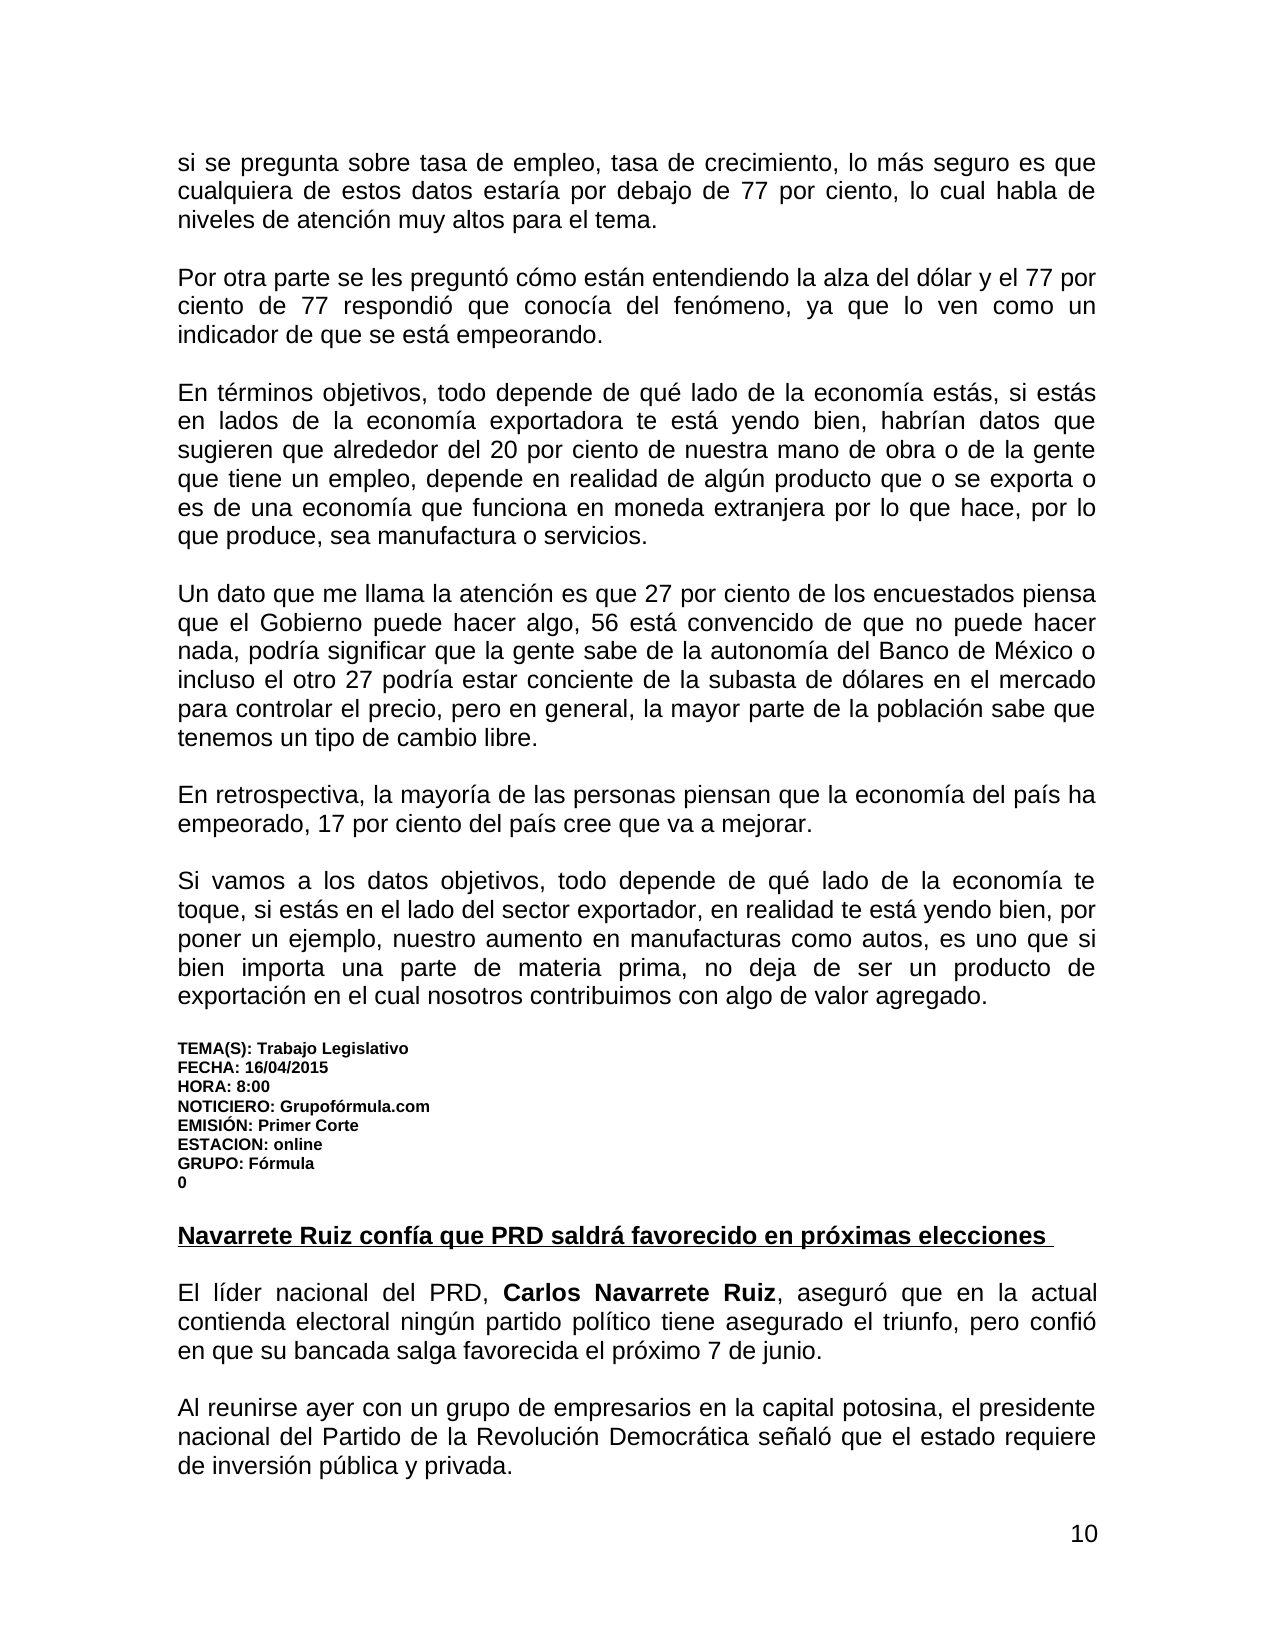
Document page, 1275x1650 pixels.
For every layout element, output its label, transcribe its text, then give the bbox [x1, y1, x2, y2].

text NOTICIERO: Grupofórmula.com [177, 1096, 1098, 1116]
text ESTACION: online [177, 1135, 1098, 1154]
text Un dato que me llama la atención es que 27 por ciento de los encuestados piensa que el Gobierno puede hacer algo, 56 está convencido de que no puede hacer nada, podría significar que la gente sabe de la autonomía del Banco de México o incluso el otro 27 podría estar conciente de la subasta de dólares en el mercado para controlar el precio, pero en general, la mayor parte de la población sabe que tenemos un tipo de cambio libre. [177, 579, 1098, 751]
text EMISIÓN: Primer Corte [177, 1116, 1098, 1135]
text GRUPO: Fórmula [177, 1154, 1098, 1173]
text En retrospectiva, la mayoría de las personas piensan que la economía del país ha empeorado, 17 por ciento del país cree que va a mejorar. [177, 780, 1098, 838]
text El líder nacional del PRD, Carlos Navarrete Ruiz, aseguró que en la actual contienda electoral ningún partido político tiene asegurado el triunfo, pero confió en que su bancada salga favorecida el próximo 7 de junio. [177, 1278, 1098, 1365]
text TEMA(S): Trabajo Legislativo [177, 1039, 1098, 1058]
text Navarrete Ruiz confía que PRD saldrá favorecido en próximas elecciones [177, 1221, 1098, 1250]
text 0 [177, 1173, 1098, 1192]
text Al reunirse ayer con un grupo de empresarios en la capital potosina, el presidente nacional del Partido de la Revolución Democrática señaló que el estado requiere de inversión pública y privada. [177, 1393, 1098, 1480]
text FECHA: 16/04/2015 [177, 1058, 1098, 1077]
text HORA: 8:00 [177, 1077, 1098, 1096]
text Por otra parte se les preguntó cómo están entendiendo la alza del dólar y el 77 por ciento de 77 respondió que conocía del fenómeno, ya que lo ven como un indicador de que se está empeorando. [177, 263, 1098, 349]
text Si vamos a los datos objetivos, todo depende de qué lado de la economía te toque, si estás en el lado del sector exportador, en realidad te está yendo bien, por poner un ejemplo, nuestro aumento en manufacturas como autos, es uno que si bien importa una parte de materia prima, no deja de ser un producto de exportación en el cual nosotros contribuimos con algo de valor agregado. [177, 866, 1098, 1010]
text En términos objetivos, todo depende de qué lado de la economía estás, si estás en lados de la economía exportadora te está yendo bien, habrían datos que sugieren que alrededor del 20 por ciento de nuestra mano de obra o de la gente que tiene un empleo, depende en realidad de algún producto que o se exporta o es de una economía que funciona en moneda extranjera por lo que hace, por lo que produce, sea manufactura o servicios. [177, 378, 1098, 550]
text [177, 148, 1098, 234]
